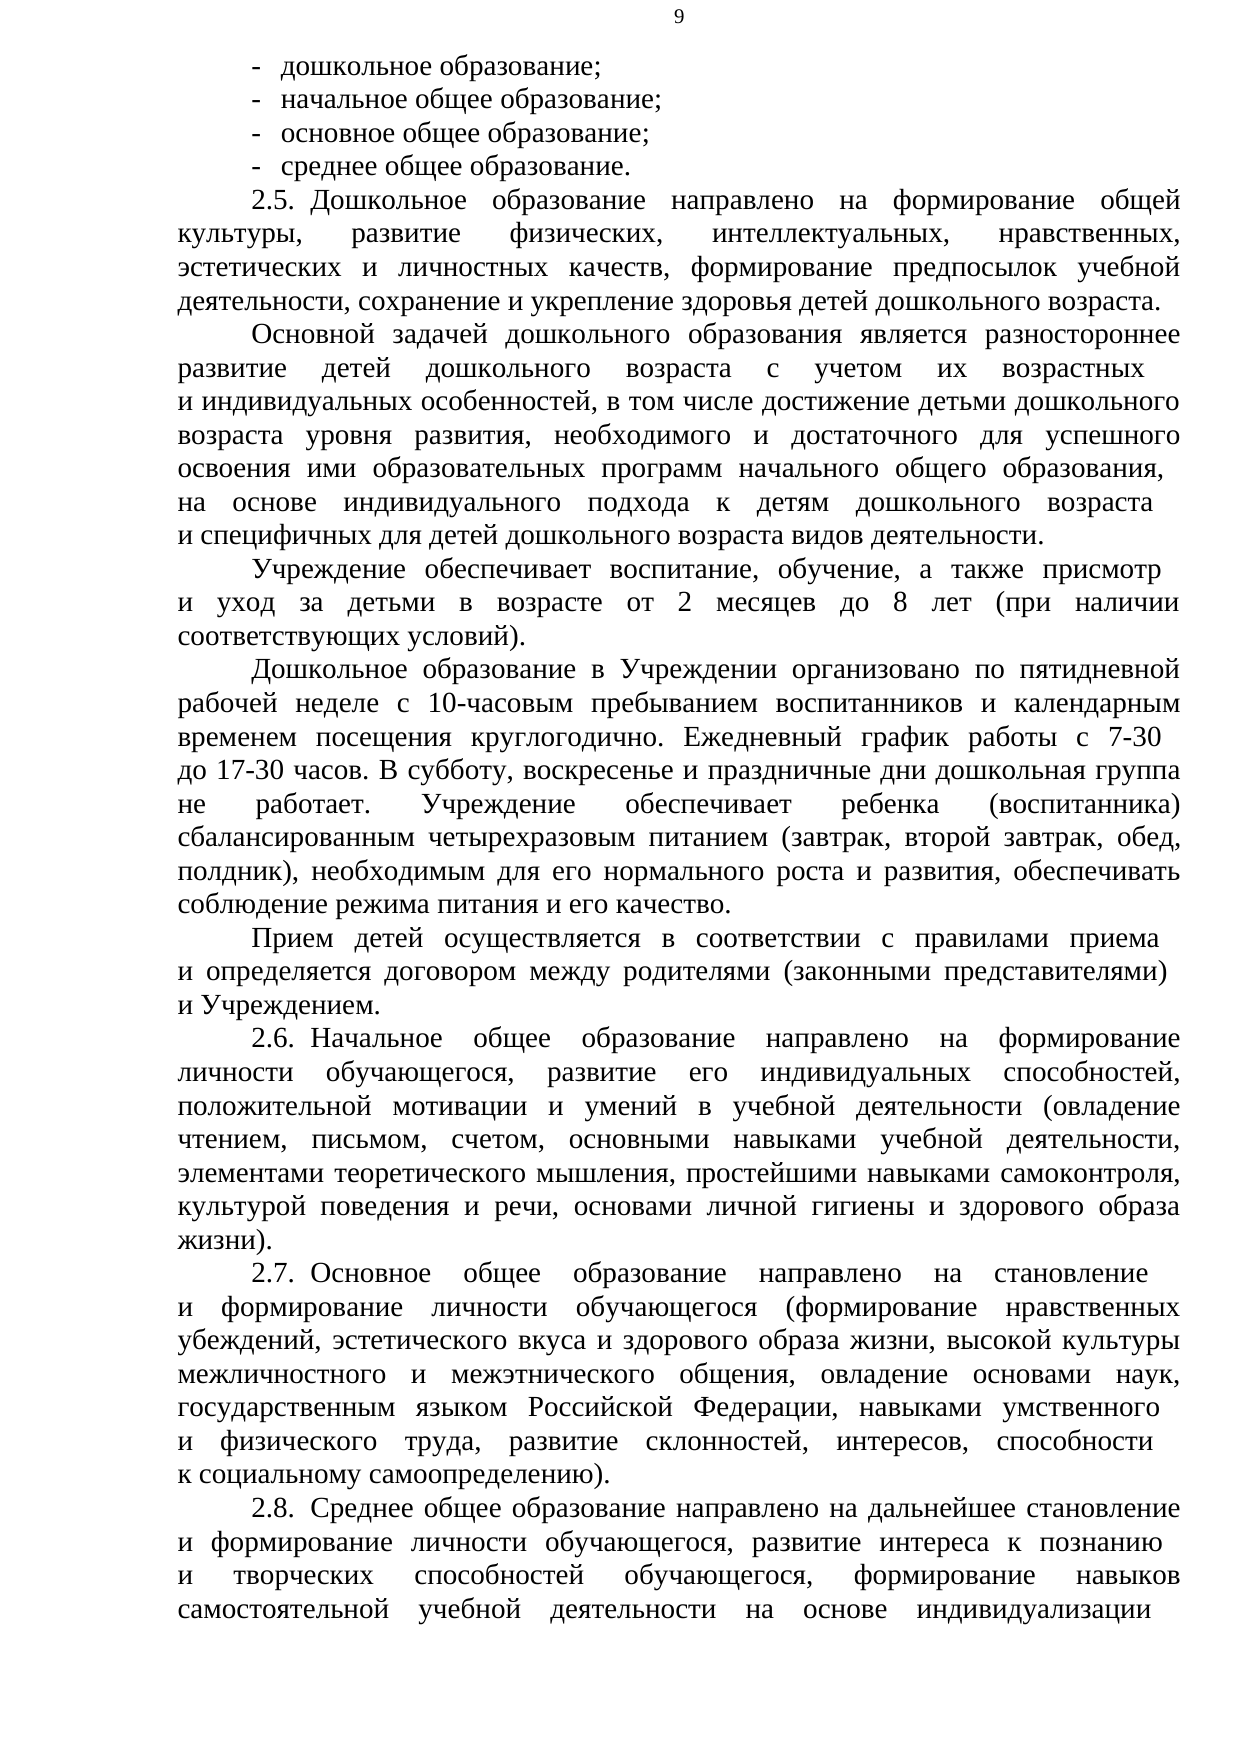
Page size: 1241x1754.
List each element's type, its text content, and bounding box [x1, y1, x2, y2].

text 2.7. Основное общее образование направлено на становление и формирование личности обучающегося (формирование нравственных убеждений, эстетического вкуса и здорового образа жизни, высокой культуры межличностного и межэтнического общения, овладение основами наук, государственным языком Российской Федерации, навыками умственного и физического труда, развитие склонностей, интересов, способности к социальному самоопределению). [177, 1255, 1181, 1490]
text - среднее общее образование. [177, 148, 1181, 182]
text - начальное общее образование; [177, 81, 1181, 115]
text Дошкольное образование в Учреждении организовано по пятидневной рабочей неделе с 10-часовым пребыванием воспитанников и календарным временем посещения круглогодично. Ежедневный график работы с 7-30 до 17-30 часов. В субботу, воскресенье и праздничные дни дошкольная группа не работает. Учреждение обеспечивает ребенка (воспитанника) сбалансированным четырехразовым питанием (завтрак, второй завтрак, обед, полдник), необходимым для его нормального роста и развития, обеспечивать соблюдение режима питания и его качество. [177, 652, 1181, 920]
text - основное общее образование; [177, 115, 1181, 148]
text Прием детей осуществляется в соответствии с правилами приема и определяется договором между родителями (законными представителями) и Учреждением. [177, 920, 1181, 1021]
text 2.5. Дошкольное образование направлено на формирование общей культуры, развитие физических, интеллектуальных, нравственных, эстетических и личностных качеств, формирование предпосылок учебной деятельности, сохранение и укрепление здоровья детей дошкольного возраста. [177, 182, 1181, 316]
text - дошкольное образование; [177, 48, 1181, 81]
text Основной задачей дошкольного образования является разностороннее развитие детей дошкольного возраста с учетом их возрастных и индивидуальных особенностей, в том числе достижение детьми дошкольного возраста уровня развития, необходимого и достаточного для успешного освоения ими образовательных программ начального общего образования, на основе индивидуального подхода к детям дошкольного возраста и специфичных для детей дошкольного возраста видов деятельности. [177, 316, 1181, 551]
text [177, 1490, 1181, 1624]
text 2.6. Начальное общее образование направлено на формирование личности обучающегося, развитие его индивидуальных способностей, положительной мотивации и умений в учебной деятельности (овладение чтением, письмом, счетом, основными навыками учебной деятельности, элементами теоретического мышления, простейшими навыками самоконтроля, культурой поведения и речи, основами личной гигиены и здорового образа жизни). [177, 1021, 1181, 1255]
text Учреждение обеспечивает воспитание, обучение, а также присмотр и уход за детьми в возрасте от 2 месяцев до 8 лет (при наличии соответствующих условий). [177, 551, 1181, 652]
